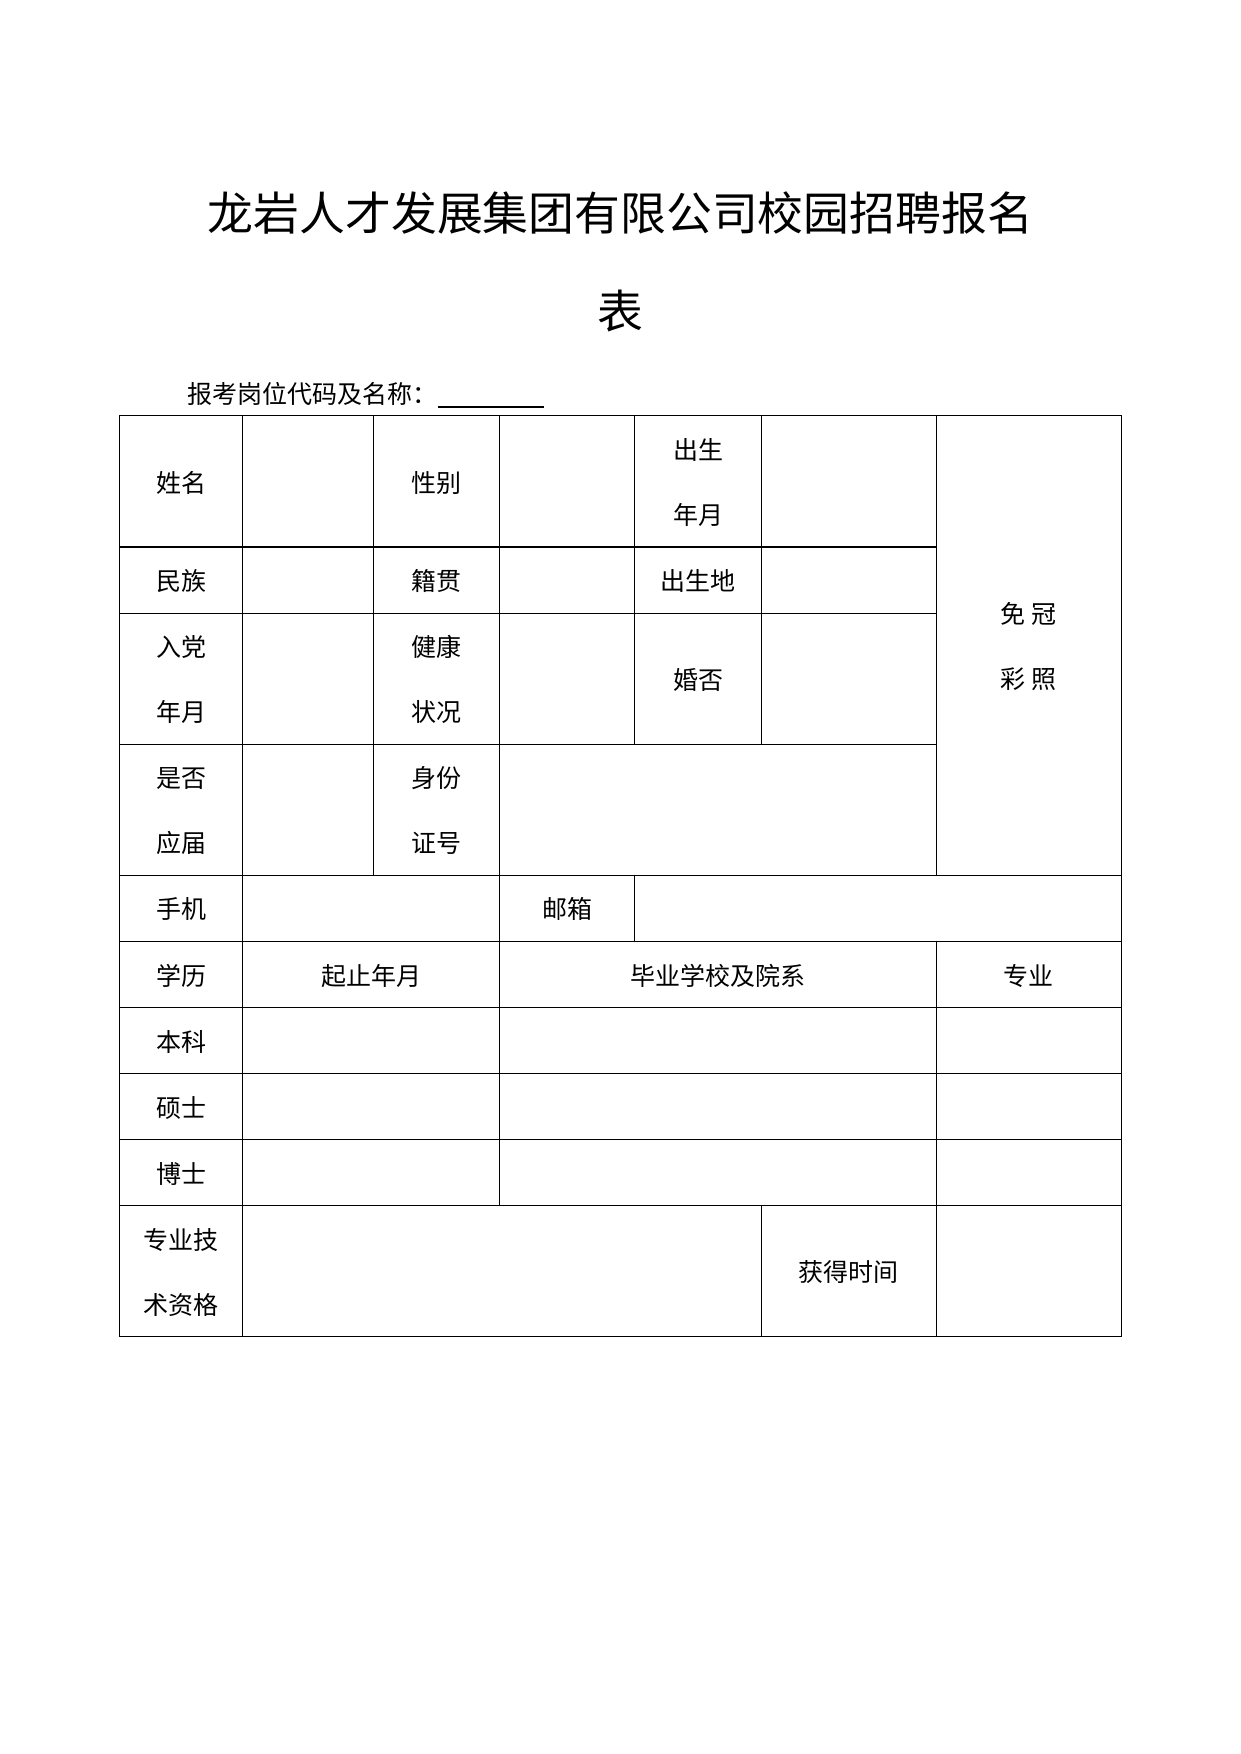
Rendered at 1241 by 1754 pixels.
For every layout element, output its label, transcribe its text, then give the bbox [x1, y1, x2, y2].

table_cell [243, 876, 499, 941]
table_cell 出生地 [635, 548, 761, 612]
table_cell [937, 1008, 1121, 1073]
table_header 免 冠 彩 照 [937, 416, 1121, 874]
table_cell 学历 [120, 942, 242, 1007]
table_cell [243, 614, 373, 743]
table_cell 毕业学校及院系 [500, 942, 936, 1007]
table_header [762, 416, 936, 546]
table_cell 博士 [120, 1140, 242, 1205]
table_cell 起止年月 [243, 942, 499, 1007]
table_cell [937, 1140, 1121, 1205]
table_cell 婚否 [635, 614, 761, 743]
table_cell [500, 548, 634, 612]
table_cell [243, 548, 373, 612]
table_cell [243, 1140, 499, 1205]
table_header [243, 416, 373, 546]
table_cell [762, 548, 936, 612]
table_cell [762, 614, 936, 743]
table_cell [500, 614, 634, 743]
table_header 性别 [374, 416, 499, 546]
table_cell [937, 1074, 1121, 1139]
table_cell [635, 876, 1121, 941]
table_cell [500, 1140, 936, 1205]
table_cell 专业技 术资格 [120, 1206, 242, 1336]
table_cell 手机 [120, 876, 242, 941]
table_cell [243, 1008, 499, 1073]
table_cell [500, 1074, 936, 1139]
table_cell [243, 1206, 761, 1336]
table_cell 身份 证号 [374, 745, 499, 874]
table_cell 专业 [937, 942, 1121, 1007]
table_cell 健康 状况 [374, 614, 499, 743]
table_header [500, 416, 634, 546]
table_cell [500, 745, 936, 874]
table_cell 民族 [120, 548, 242, 612]
table_cell [937, 1206, 1121, 1336]
table_cell 本科 [120, 1008, 242, 1073]
table_cell 邮箱 [500, 876, 634, 941]
table_cell 是否 应届 [120, 745, 242, 874]
table_cell 籍贯 [374, 548, 499, 612]
table_header 出生 年月 [635, 416, 761, 546]
table_cell [243, 1074, 499, 1139]
table_header 姓名 [120, 416, 242, 546]
table_cell [243, 745, 373, 874]
text 龙岩人才发展集团有限公司校园招聘报名表 [187, 162, 1053, 357]
table_cell 获得时间 [762, 1206, 936, 1336]
text 报考岗位代码及名称： [187, 357, 1053, 415]
table_cell 入党 年月 [120, 614, 242, 743]
table_cell [500, 1008, 936, 1073]
table_cell 硕士 [120, 1074, 242, 1139]
